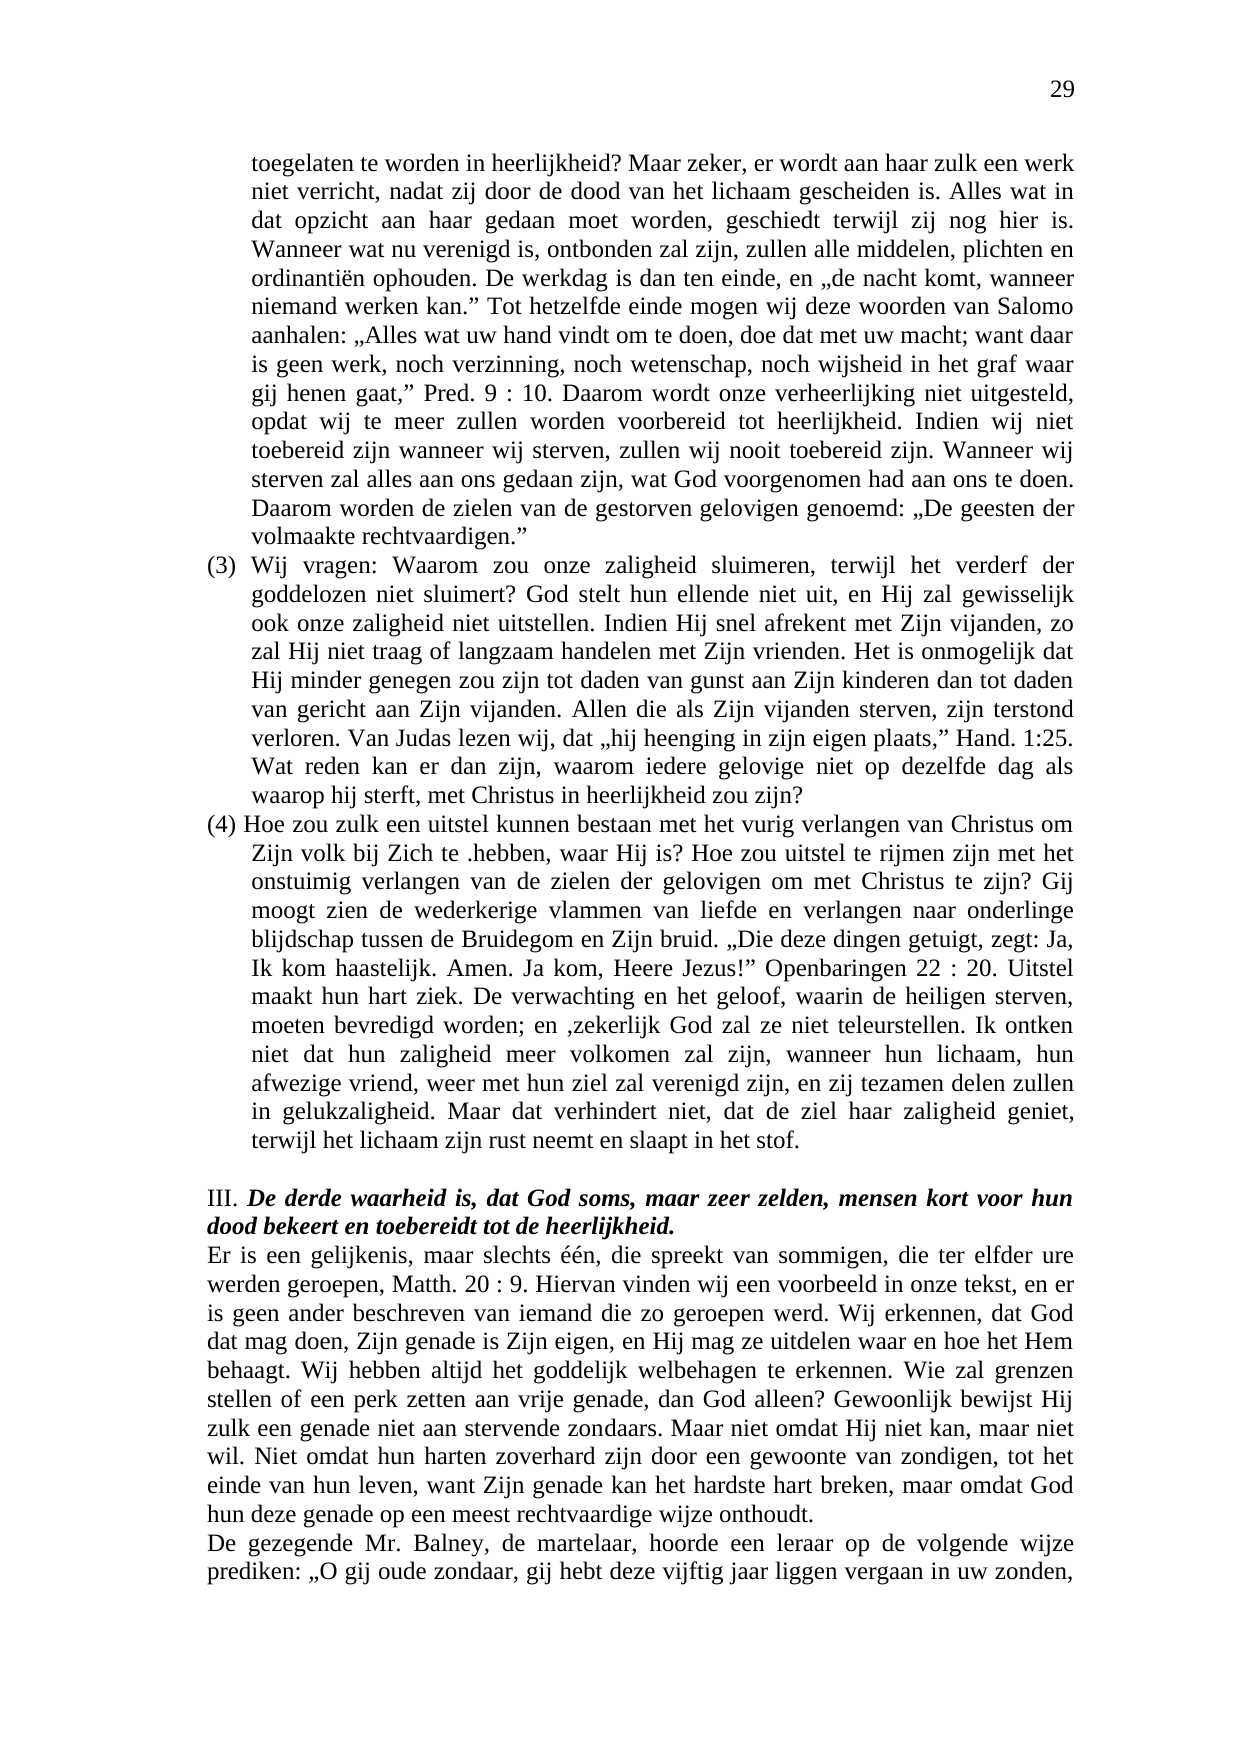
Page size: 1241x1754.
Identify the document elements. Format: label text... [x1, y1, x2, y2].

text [207, 1528, 1075, 1585]
text (3) Wij vragen: Waarom zou onze zaligheid sluimeren, terwijl het verderf der goddelozen niet sluimert? God stelt hun ellende niet uit, en Hij zal gewisselijk ook onze zaligheid niet uitstellen. Indien Hij snel afrekent met Zijn vijanden, zo zal Hij niet traag of langzaam handelen met Zijn vrienden. Het is onmogelijk dat Hij minder genegen zou zijn tot daden van gunst aan Zijn kinderen dan tot daden van gericht aan Zijn vijanden. Allen die als Zijn vijanden sterven, zijn terstond verloren. Van Judas lezen wij, dat „hij heenging in zijn eigen plaats,” Hand. 1:25. Wat reden kan er dan zijn, waarom iedere gelovige niet op dezelfde dag als waarop hij sterft, met Christus in heerlijkheid zou zijn? [207, 550, 1075, 809]
text III. De derde waarheid is, dat God soms, maar zeer zelden, mensen kort voor hun dood bekeert en toebereidt tot de heerlijkheid. [207, 1183, 1075, 1240]
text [207, 148, 1075, 550]
text Er is een gelijkenis, maar slechts één, die spreekt van sommigen, die ter elfder ure werden geroepen, Matth. 20 : 9. Hiervan vinden wij een voorbeeld in onze tekst, en er is geen ander beschreven van iemand die zo geroepen werd. Wij erkennen, dat God dat mag doen, Zijn genade is Zijn eigen, en Hij mag ze uitdelen waar en hoe het Hem behaagt. Wij hebben altijd het goddelijk welbehagen te erkennen. Wie zal grenzen stellen of een perk zetten aan vrije genade, dan God alleen? Gewoonlijk bewijst Hij zulk een genade niet aan stervende zondaars. Maar niet omdat Hij niet kan, maar niet wil. Niet omdat hun harten zoverhard zijn door een gewoonte van zondigen, tot het einde van hun leven, want Zijn genade kan het hardste hart breken, maar omdat God hun deze genade op een meest rechtvaardige wijze onthoudt. [207, 1240, 1075, 1528]
text (4) Hoe zou zulk een uitstel kunnen bestaan met het vurig verlangen van Christus om Zijn volk bij Zich te .hebben, waar Hij is? Hoe zou uitstel te rijmen zijn met het onstuimig verlangen van de zielen der gelovigen om met Christus te zijn? Gij moogt zien de wederkerige vlammen van liefde en verlangen naar onderlinge blijdschap tussen de Bruidegom en Zijn bruid. „Die deze dingen getuigt, zegt: Ja, Ik kom haastelijk. Amen. Ja kom, Heere Jezus!” Openbaringen 22 : 20. Uitstel maakt hun hart ziek. De verwachting en het geloof, waarin de heiligen sterven, moeten bevredigd worden; en ,zekerlijk God zal ze niet teleurstellen. Ik ontken niet dat hun zaligheid meer volkomen zal zijn, wanneer hun lichaam, hun afwezige vriend, weer met hun ziel zal verenigd zijn, en zij tezamen delen zullen in gelukzaligheid. Maar dat verhindert niet, dat de ziel haar zaligheid geniet, terwijl het lichaam zijn rust neemt en slaapt in het stof. [207, 809, 1075, 1154]
